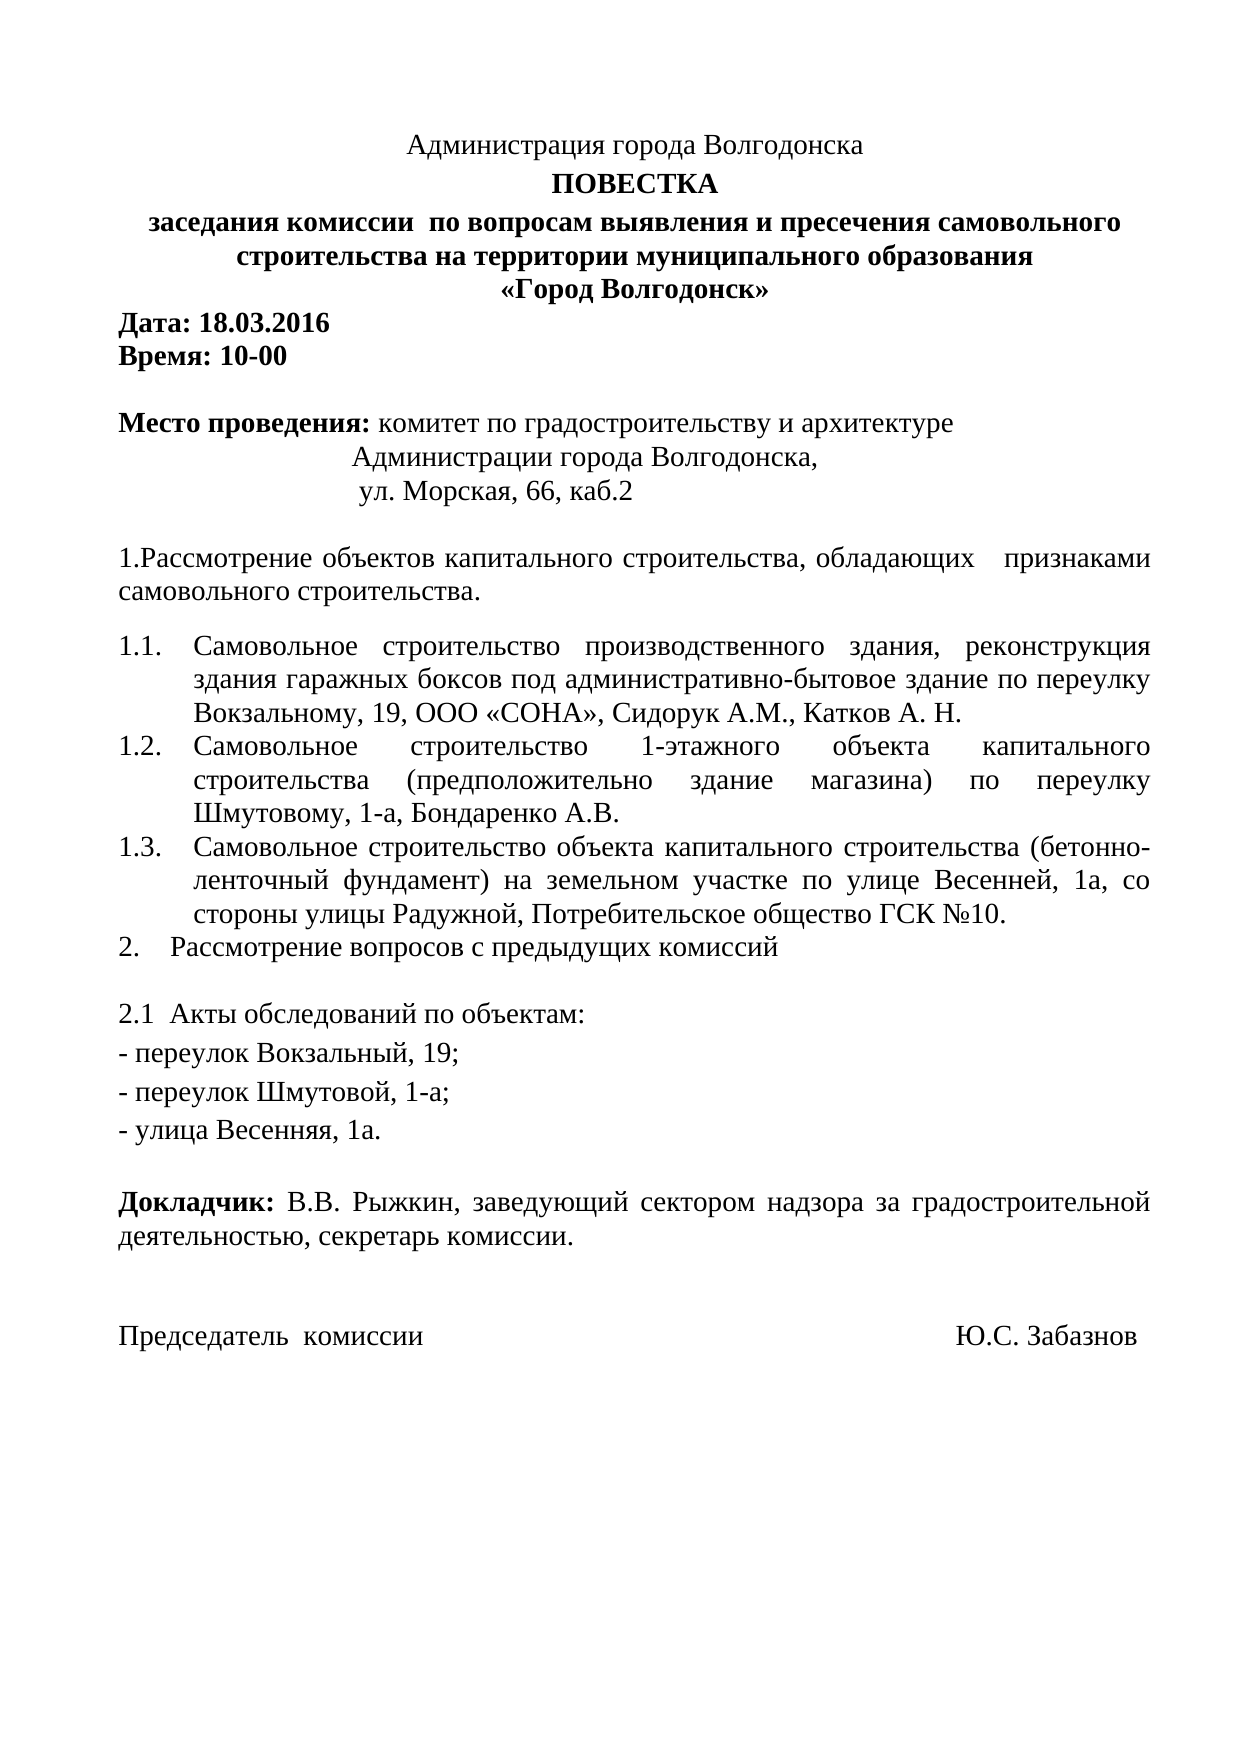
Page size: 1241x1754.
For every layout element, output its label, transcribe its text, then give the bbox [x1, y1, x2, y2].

text строительства на территории муниципального образования [118, 238, 1152, 271]
list Самовольное строительство 1-этажного объекта капитального строительства (предположительно здание магазина) по переулку Шмутовому, 1-а, Бондаренко А.В. [118, 728, 1152, 829]
text Администрации города Волгодонска, [118, 439, 1152, 473]
list Председатель комиссии Ю.С. Забазнов [118, 1318, 1152, 1352]
text «Город Волгодонск» [118, 271, 1152, 305]
text Дата: 18.03.2016 [118, 305, 1152, 338]
text заседания комиссии по вопросам выявления и пресечения самовольного [118, 204, 1152, 238]
list Самовольное строительство производственного здания, реконструкция здания гаражных боксов под административно-бытовое здание по переулку Вокзальному, 19, ООО «СОНА», Сидорук А.М., Катков А. Н. [118, 628, 1152, 728]
text 2.1 Акты обследований по объектам: [118, 997, 1152, 1030]
list Самовольное строительство объекта капитального строительства (бетонно-ленточный фундамент) на земельном участке по улице Весенней, 1а, со стороны улицы Радужной, Потребительское общество ГСК №10. [118, 829, 1152, 929]
text - переулок Шмутовой, 1-а; [118, 1074, 1152, 1107]
text - переулок Вокзальный, 19; [118, 1035, 1152, 1069]
text Администрация города Волгодонска [118, 127, 1152, 161]
text Место проведения: комитет по градостроительству и архитектуре [118, 406, 1152, 439]
text - улица Весенняя, 1а. [118, 1112, 1152, 1146]
list Докладчик: В.В. Рыжкин, заведующий сектором надзора за градостроительной деятельностью, секретарь комиссии. [118, 1184, 1152, 1251]
text 1.Рассмотрение объектов капитального строительства, обладающих признаками самовольного строительства. [118, 540, 1152, 607]
text ПОВЕСТКА [118, 166, 1152, 199]
text Время: 10-00 [118, 338, 1152, 372]
list Рассмотрение вопросов с предыдущих комиссий [118, 929, 1152, 963]
text ул. Морская, 66, каб.2 [118, 473, 1152, 506]
